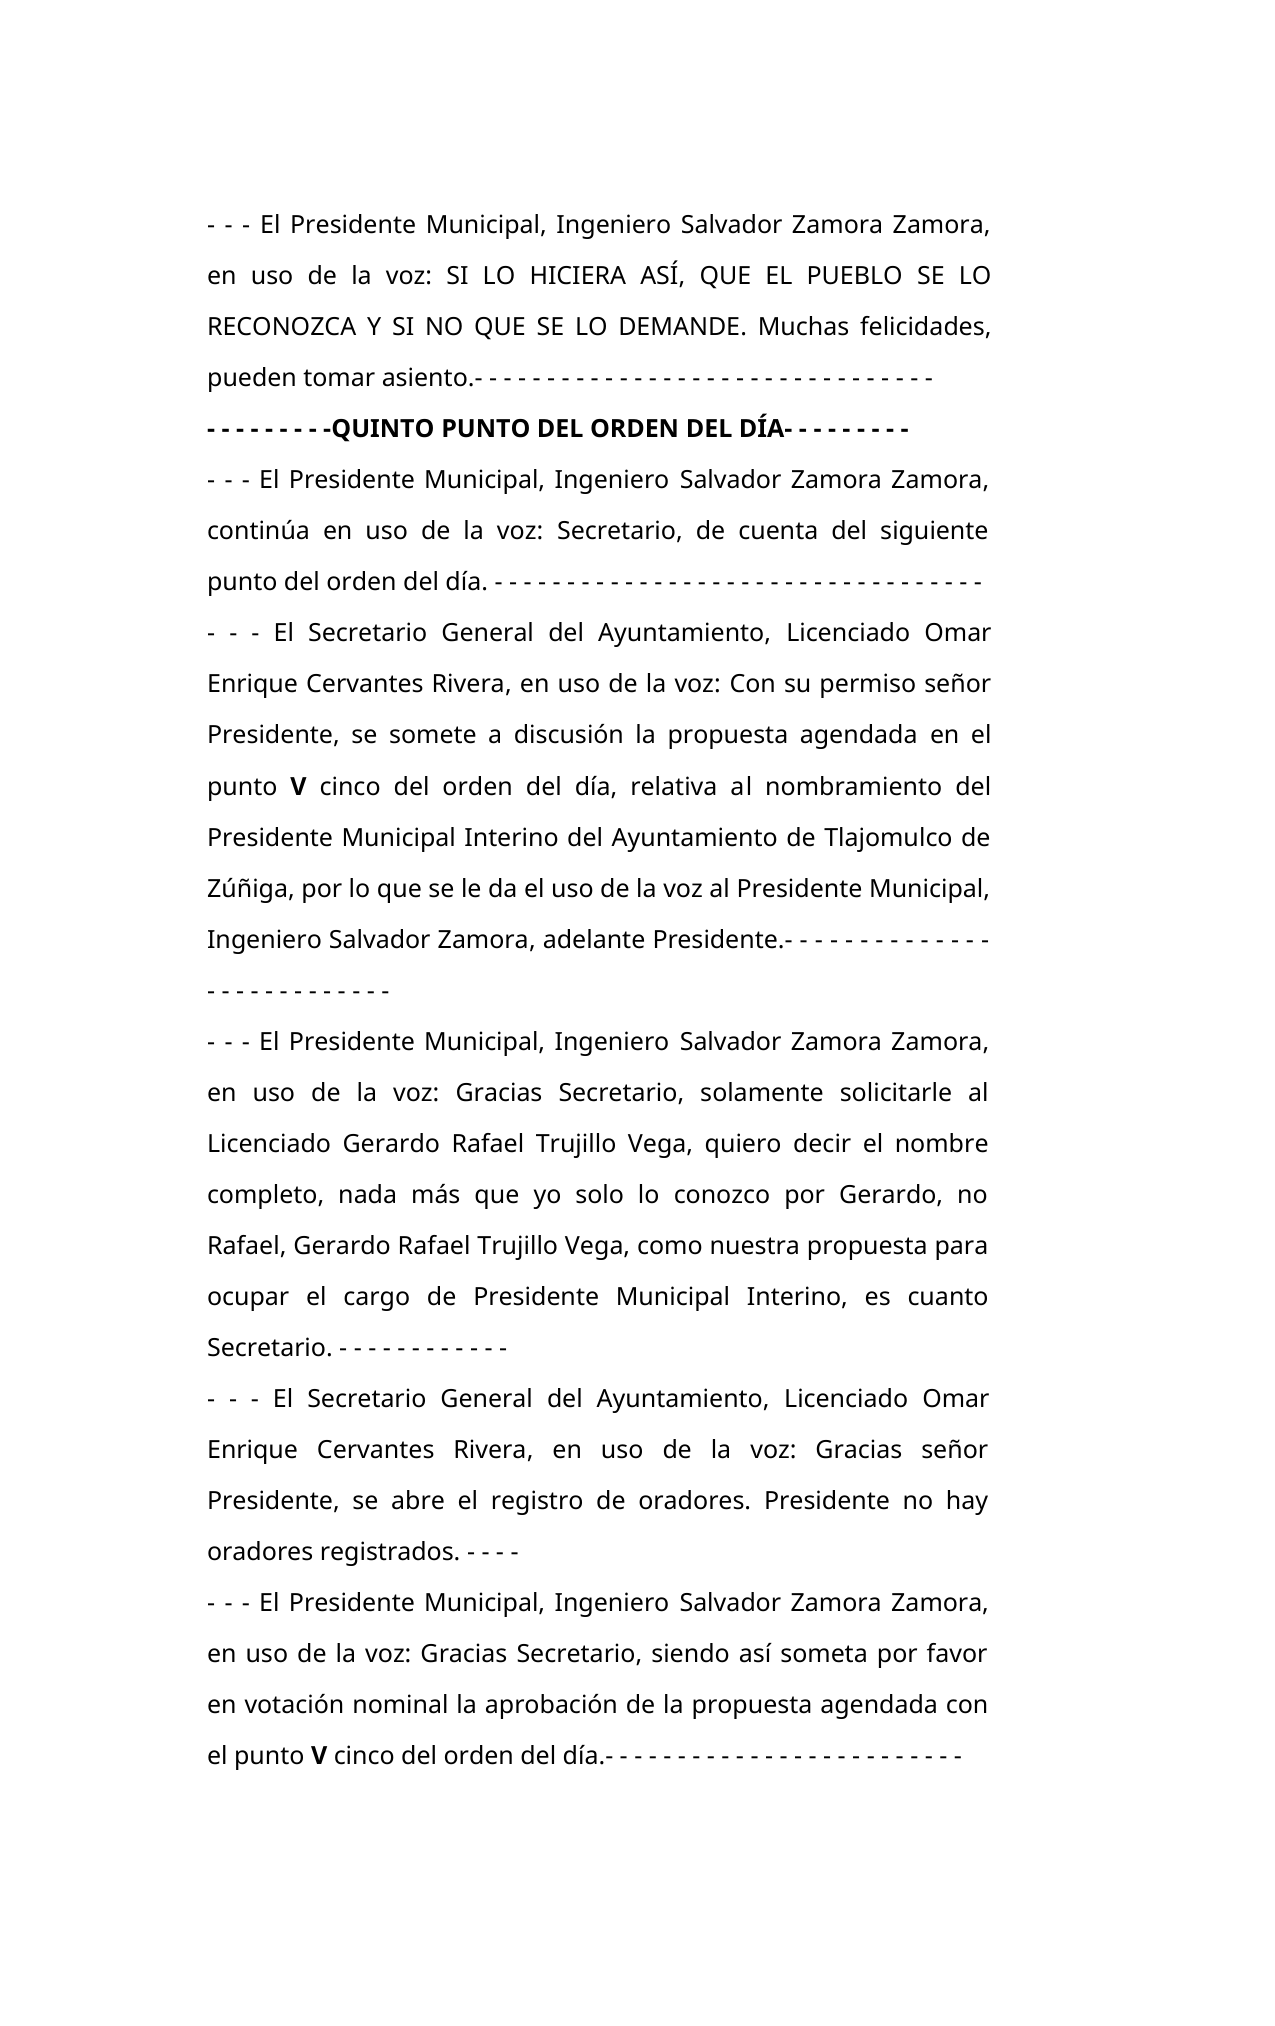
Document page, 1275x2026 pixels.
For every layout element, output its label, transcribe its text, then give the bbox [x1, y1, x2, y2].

text - - - El Presidente Municipal, Ingeniero Salvador Zamora Zamora, en uso de la voz: Gracias Secretario, siendo así someta por favor en votación nominal la aprobación de la propuesta agendada con el punto V cinco del orden del día.- - - - - - - - - - - - - - - - - - - - - - - - - [207, 1585, 989, 1772]
text - - - El Presidente Municipal, Ingeniero Salvador Zamora Zamora, continúa en uso de la voz: Secretario, de cuenta del siguiente punto del orden del día. - - - - - - - - - - - - - - - - - - - - - - - - - - - - - - - - - - [207, 462, 989, 598]
text - - - El Presidente Municipal, Ingeniero Salvador Zamora Zamora, en uso de la voz: SI LO HICIERA ASÍ, QUE EL PUEBLO SE LO RECONOZCA Y SI NO QUE SE LO DEMANDE. Muchas felicidades, pueden tomar asiento.- - - - - - - - - - - - - - - - - - - - - - - - - - - - - - - - [207, 207, 991, 394]
text - - - El Secretario General del Ayuntamiento, Licenciado Omar Enrique Cervantes Rivera, en uso de la voz: Con su permiso señor Presidente, se somete a discusión la propuesta agendada en el punto V cinco del orden del día, relativa al nombramiento del Presidente Municipal Interino del Ayuntamiento de Tlajomulco de Zúñiga, por lo que se le da el uso de la voz al Presidente Municipal, Ingeniero Salvador Zamora, adelante Presidente.- - - - - - - - - - - - - - - - - - - - - - - - - - - [207, 615, 991, 1006]
text - - - - - - - - -QUINTO PUNTO DEL ORDEN DEL DÍA- - - - - - - - - [207, 411, 989, 445]
text - - - El Presidente Municipal, Ingeniero Salvador Zamora Zamora, en uso de la voz: Gracias Secretario, solamente solicitarle al Licenciado Gerardo Rafael Trujillo Vega, quiero decir el nombre completo, nada más que yo solo lo conozco por Gerardo, no Rafael, Gerardo Rafael Trujillo Vega, como nuestra propuesta para ocupar el cargo de Presidente Municipal Interino, es cuanto Secretario. - - - - - - - - - - - - [207, 1023, 989, 1364]
text - - - El Secretario General del Ayuntamiento, Licenciado Omar Enrique Cervantes Rivera, en uso de la voz: Gracias señor Presidente, se abre el registro de oradores. Presidente no hay oradores registrados. - - - - [207, 1381, 989, 1568]
